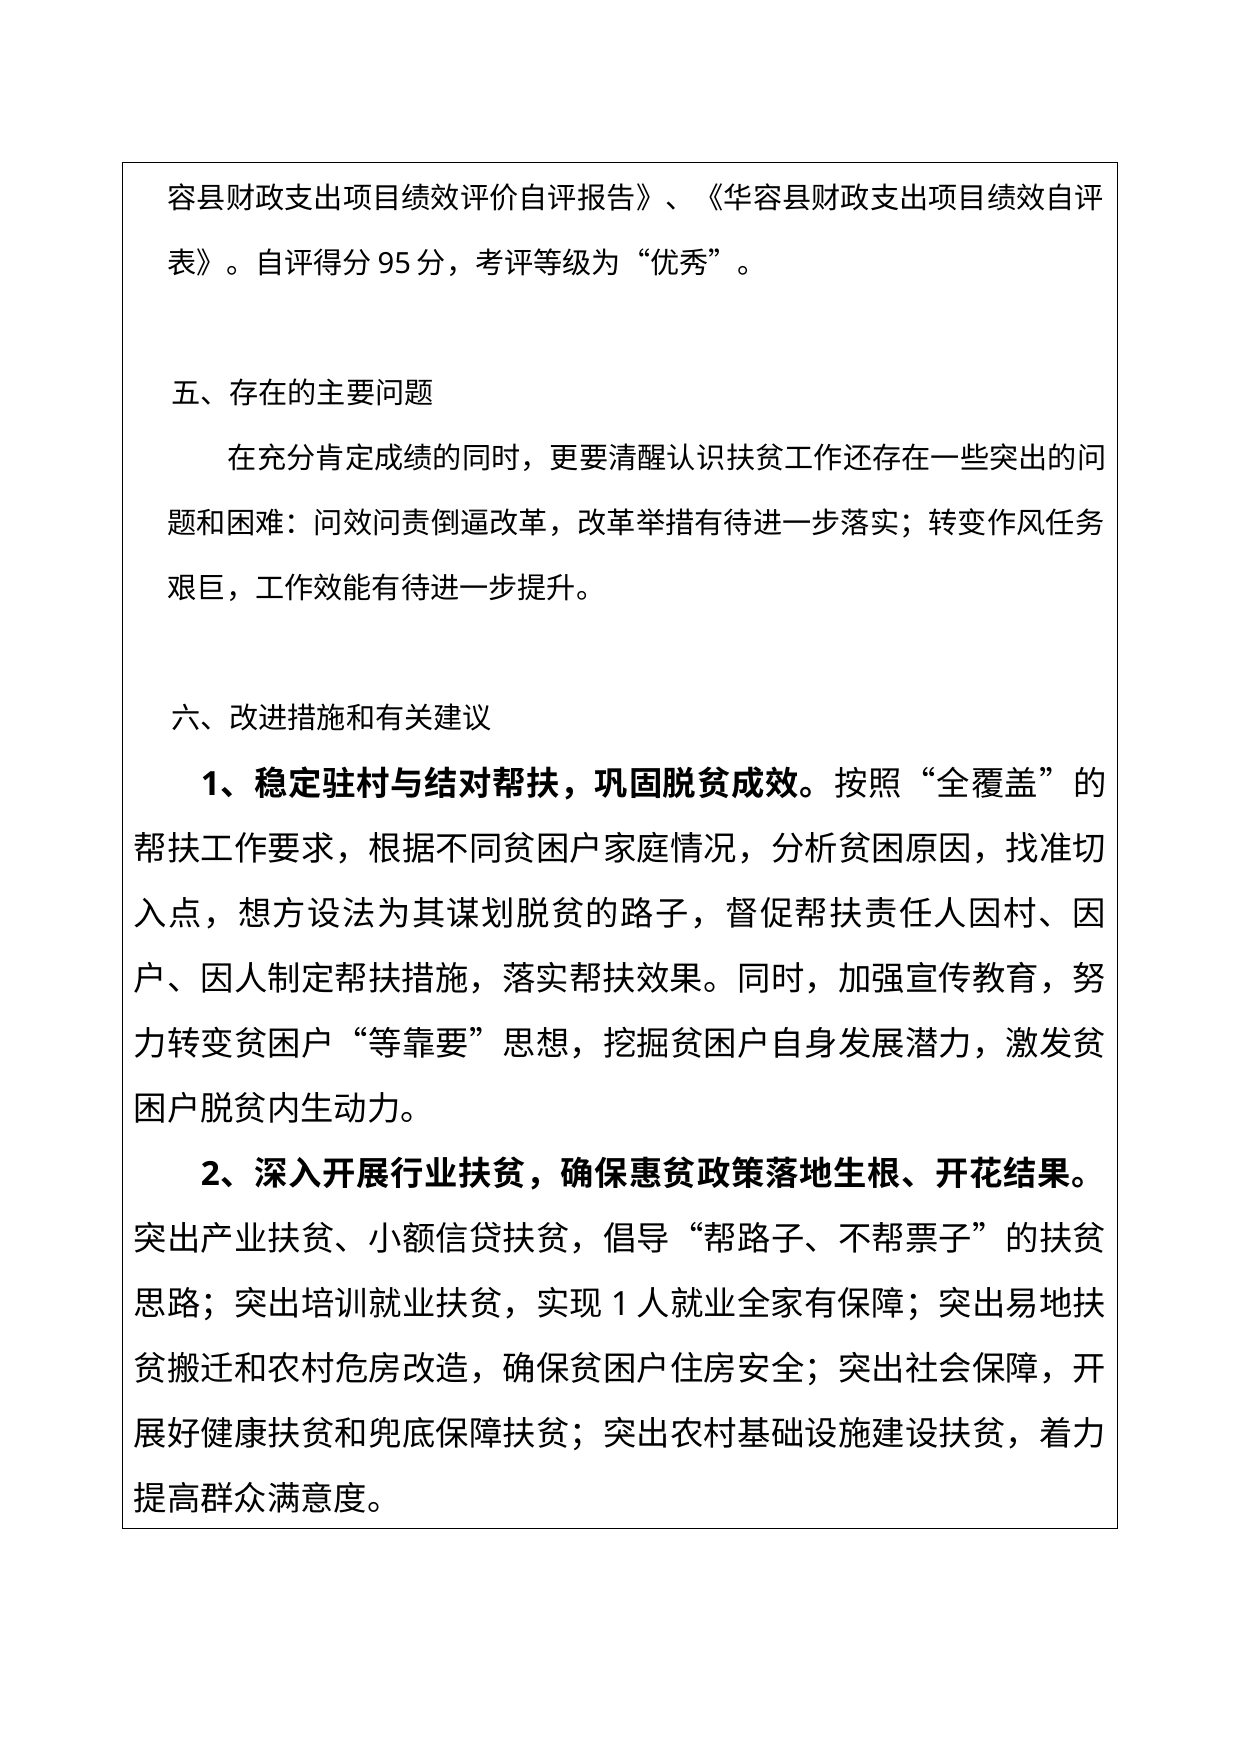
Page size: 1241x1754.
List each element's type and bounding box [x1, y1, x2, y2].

table_header [123, 163, 1117, 1528]
